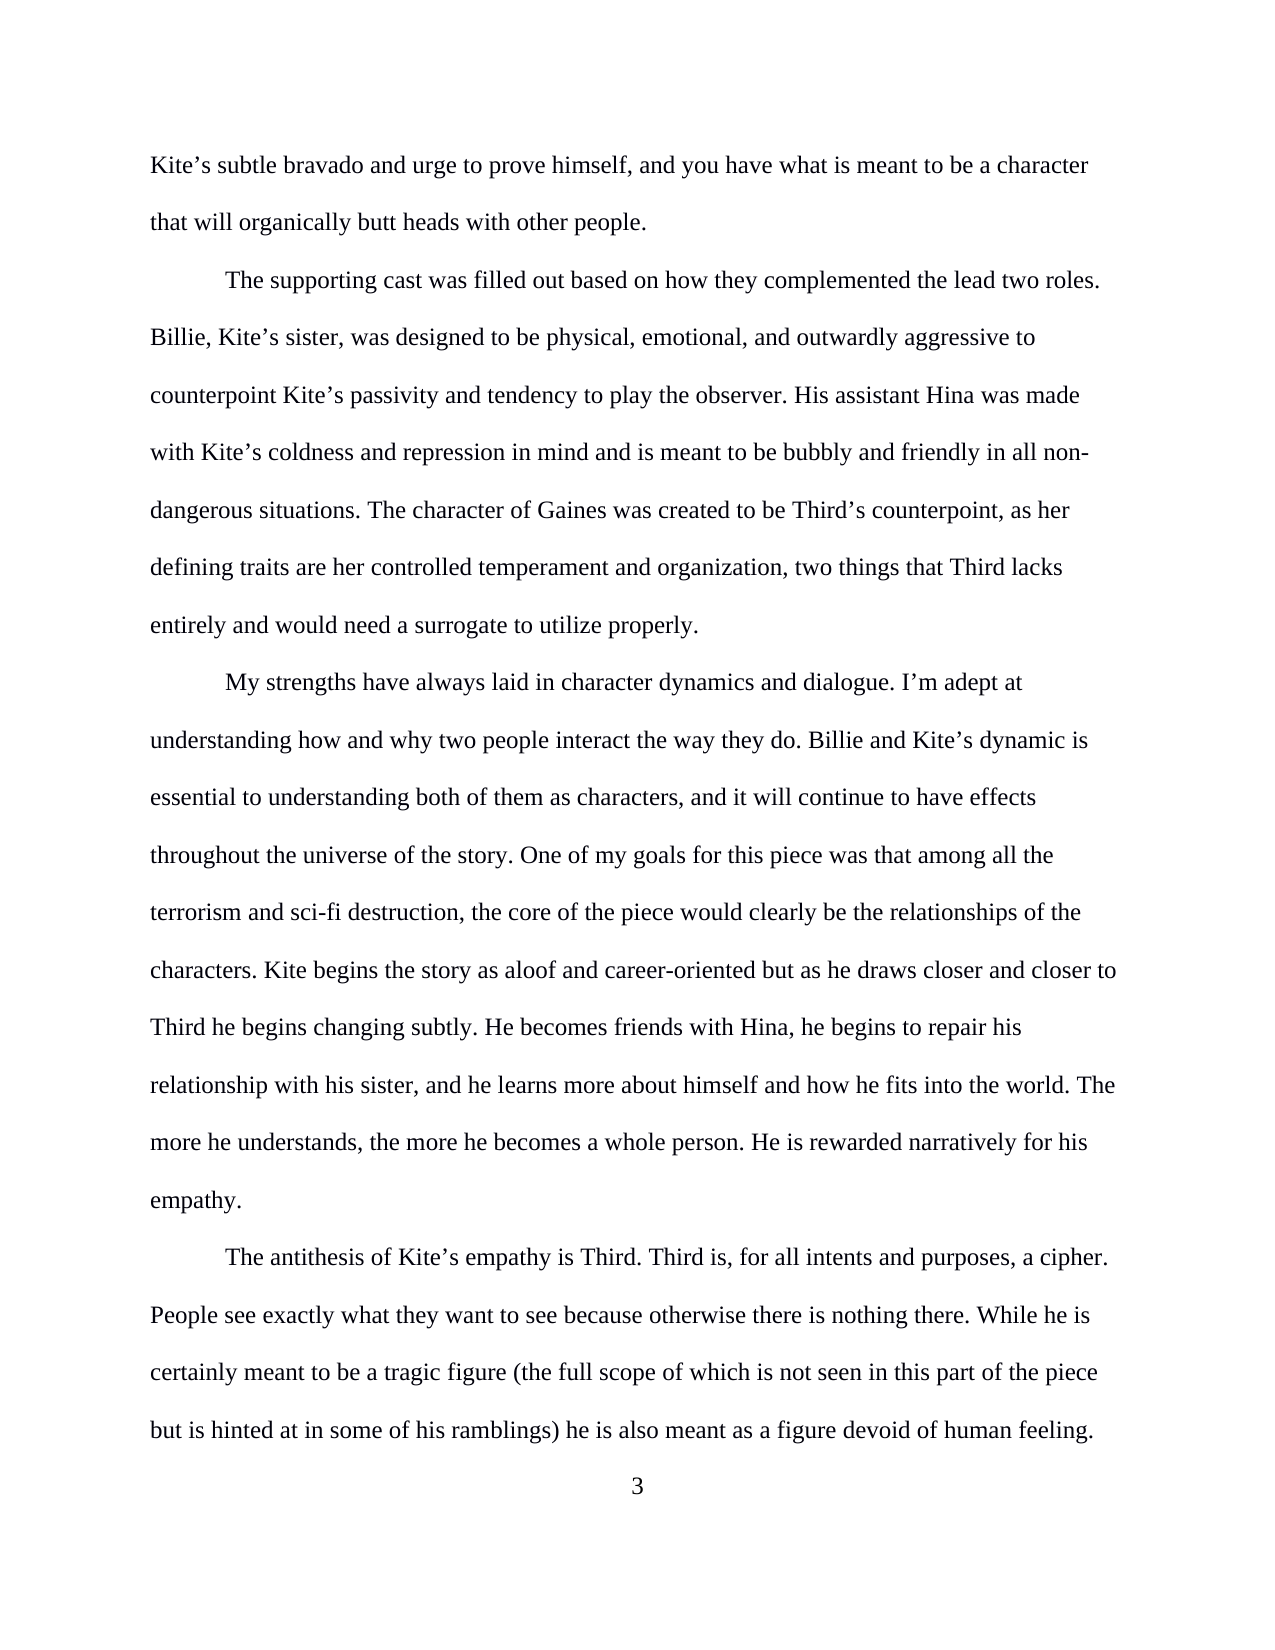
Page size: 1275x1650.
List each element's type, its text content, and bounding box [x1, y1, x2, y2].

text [150, 1242, 1125, 1444]
text The supporting cast was filled out based on how they complemented the lead two roles. Billie, Kite’s sister, was designed to be physical, emotional, and outwardly aggressive to counterpoint Kite’s passivity and tendency to play the observer. His assistant Hina was made with Kite’s coldness and repression in mind and is meant to be bubbly and friendly in all non-dangerous situations. The character of Gaines was created to be Third’s counterpoint, as her defining traits are her controlled temperament and organization, two things that Third lacks entirely and would need a surrogate to utilize properly. [150, 265, 1125, 639]
text My strengths have always laid in character dynamics and dialogue. I’m adept at understanding how and why two people interact the way they do. Billie and Kite’s dynamic is essential to understanding both of them as characters, and it will continue to have effects throughout the universe of the story. One of my goals for this piece was that among all the terrorism and sci-fi destruction, the core of the piece would clearly be the relationships of the characters. Kite begins the story as aloof and career-oriented but as he draws closer and closer to Third he begins changing subtly. He becomes friends with Hina, he begins to repair his relationship with his sister, and he learns more about himself and how he fits into the world. The more he understands, the more he becomes a whole person. He is rewarded narratively for his empathy. [150, 667, 1125, 1214]
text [150, 150, 1125, 236]
